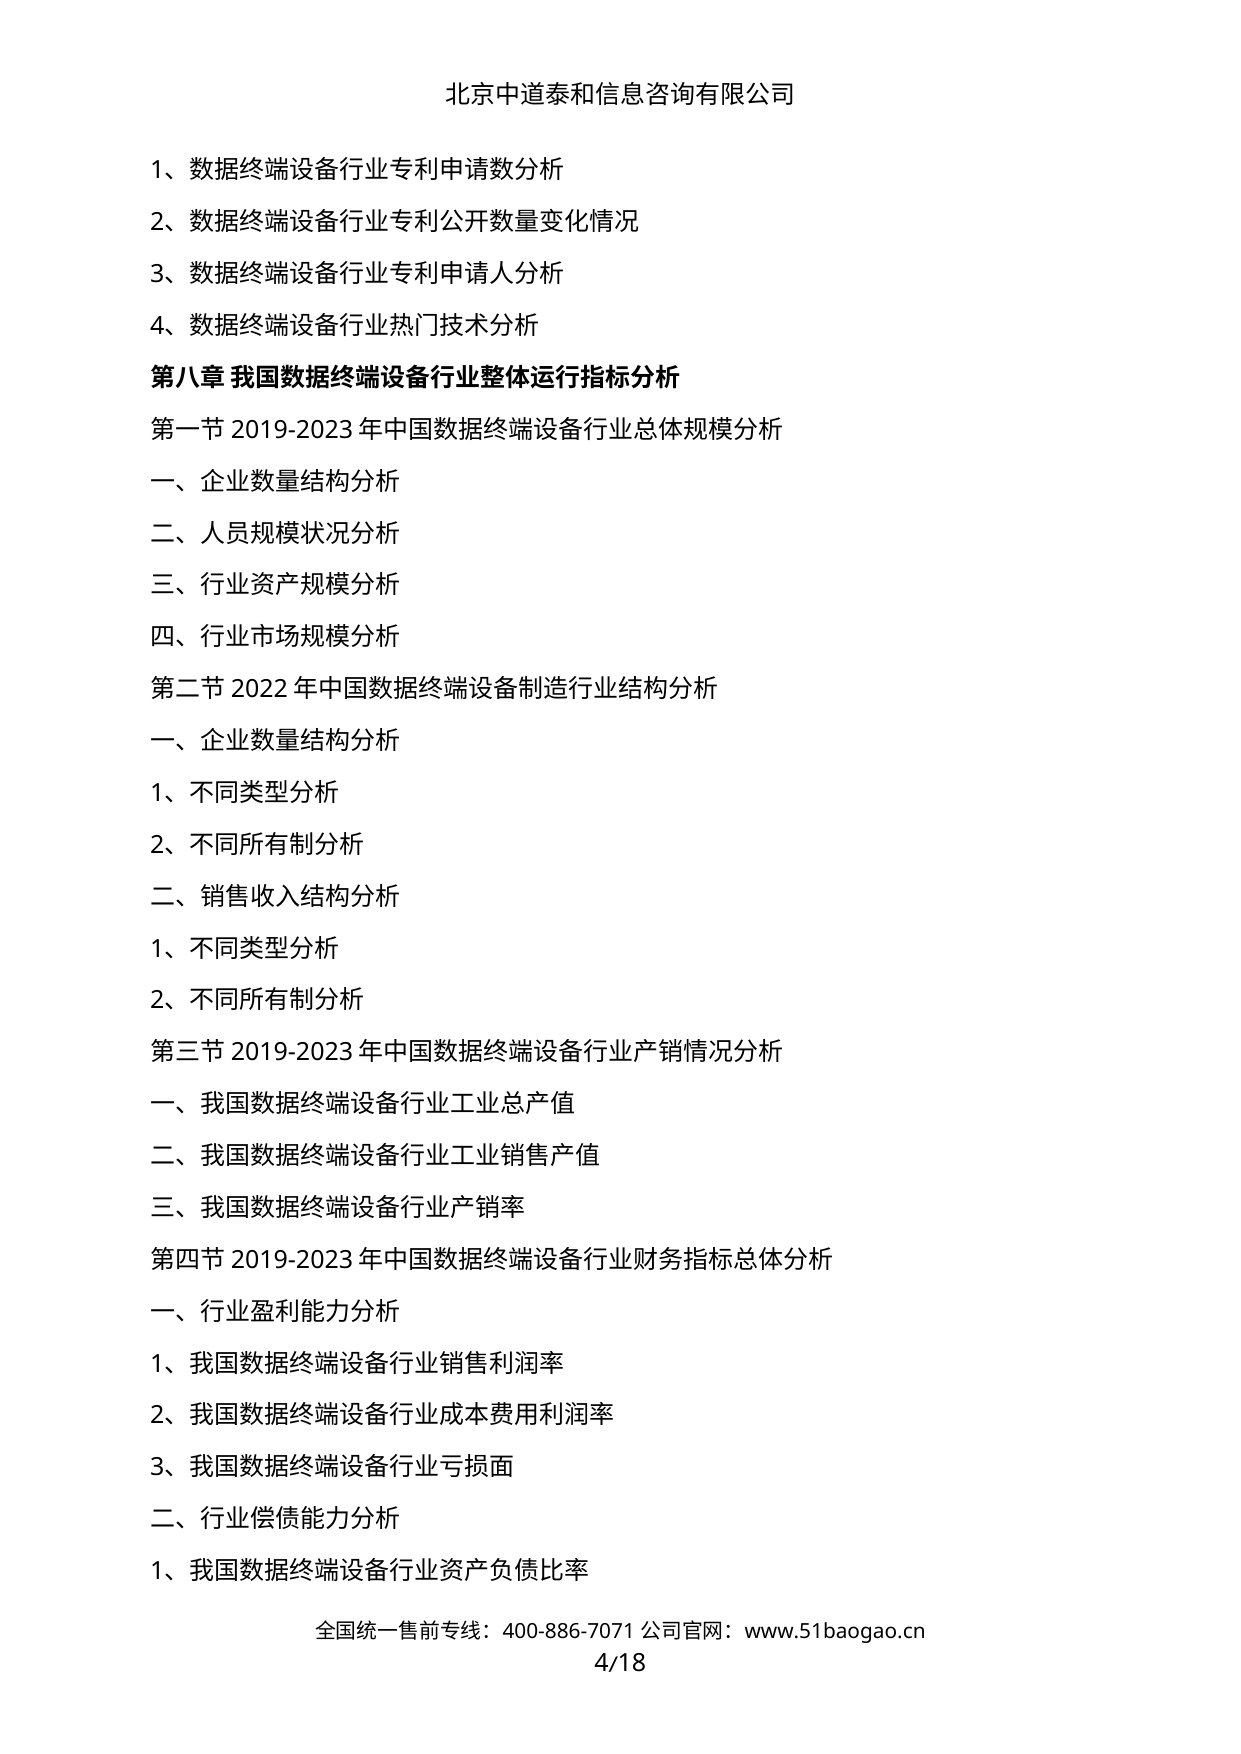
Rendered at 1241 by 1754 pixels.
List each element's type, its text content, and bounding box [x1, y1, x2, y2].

text 二、销售收入结构分析 [150, 876, 1090, 912]
text 2、不同所有制分析 [150, 824, 1090, 861]
text 1、我国数据终端设备行业资产负债比率 [150, 1551, 1090, 1587]
text 二、行业偿债能力分析 [150, 1499, 1090, 1535]
text 四、行业市场规模分析 [150, 617, 1090, 653]
text 1、不同类型分析 [150, 928, 1090, 964]
text 2、我国数据终端设备行业成本费用利润率 [150, 1395, 1090, 1431]
text 3、我国数据终端设备行业亏损面 [150, 1447, 1090, 1483]
text 第四节 2019-2023年中国数据终端设备行业财务指标总体分析 [150, 1239, 1090, 1276]
text 二、人员规模状况分析 [150, 513, 1090, 549]
text 1、数据终端设备行业专利申请数分析 [150, 150, 1090, 186]
text 2、数据终端设备行业专利公开数量变化情况 [150, 202, 1090, 238]
text 2、不同所有制分析 [150, 980, 1090, 1016]
text 一、企业数量结构分析 [150, 721, 1090, 757]
text 一、行业盈利能力分析 [150, 1291, 1090, 1327]
text 二、我国数据终端设备行业工业销售产值 [150, 1136, 1090, 1172]
text 第二节 2022年中国数据终端设备制造行业结构分析 [150, 669, 1090, 705]
text 一、我国数据终端设备行业工业总产值 [150, 1084, 1090, 1120]
text 第三节 2019-2023年中国数据终端设备行业产销情况分析 [150, 1032, 1090, 1068]
text 1、我国数据终端设备行业销售利润率 [150, 1343, 1090, 1379]
text 3、数据终端设备行业专利申请人分析 [150, 254, 1090, 290]
text 1、不同类型分析 [150, 772, 1090, 809]
text 三、行业资产规模分析 [150, 565, 1090, 601]
text 第八章 我国数据终端设备行业整体运行指标分析 [150, 357, 1090, 394]
text 一、企业数量结构分析 [150, 461, 1090, 497]
text 4、数据终端设备行业热门技术分析 [150, 306, 1090, 342]
text 三、我国数据终端设备行业产销率 [150, 1187, 1090, 1224]
text 第一节 2019-2023年中国数据终端设备行业总体规模分析 [150, 409, 1090, 446]
